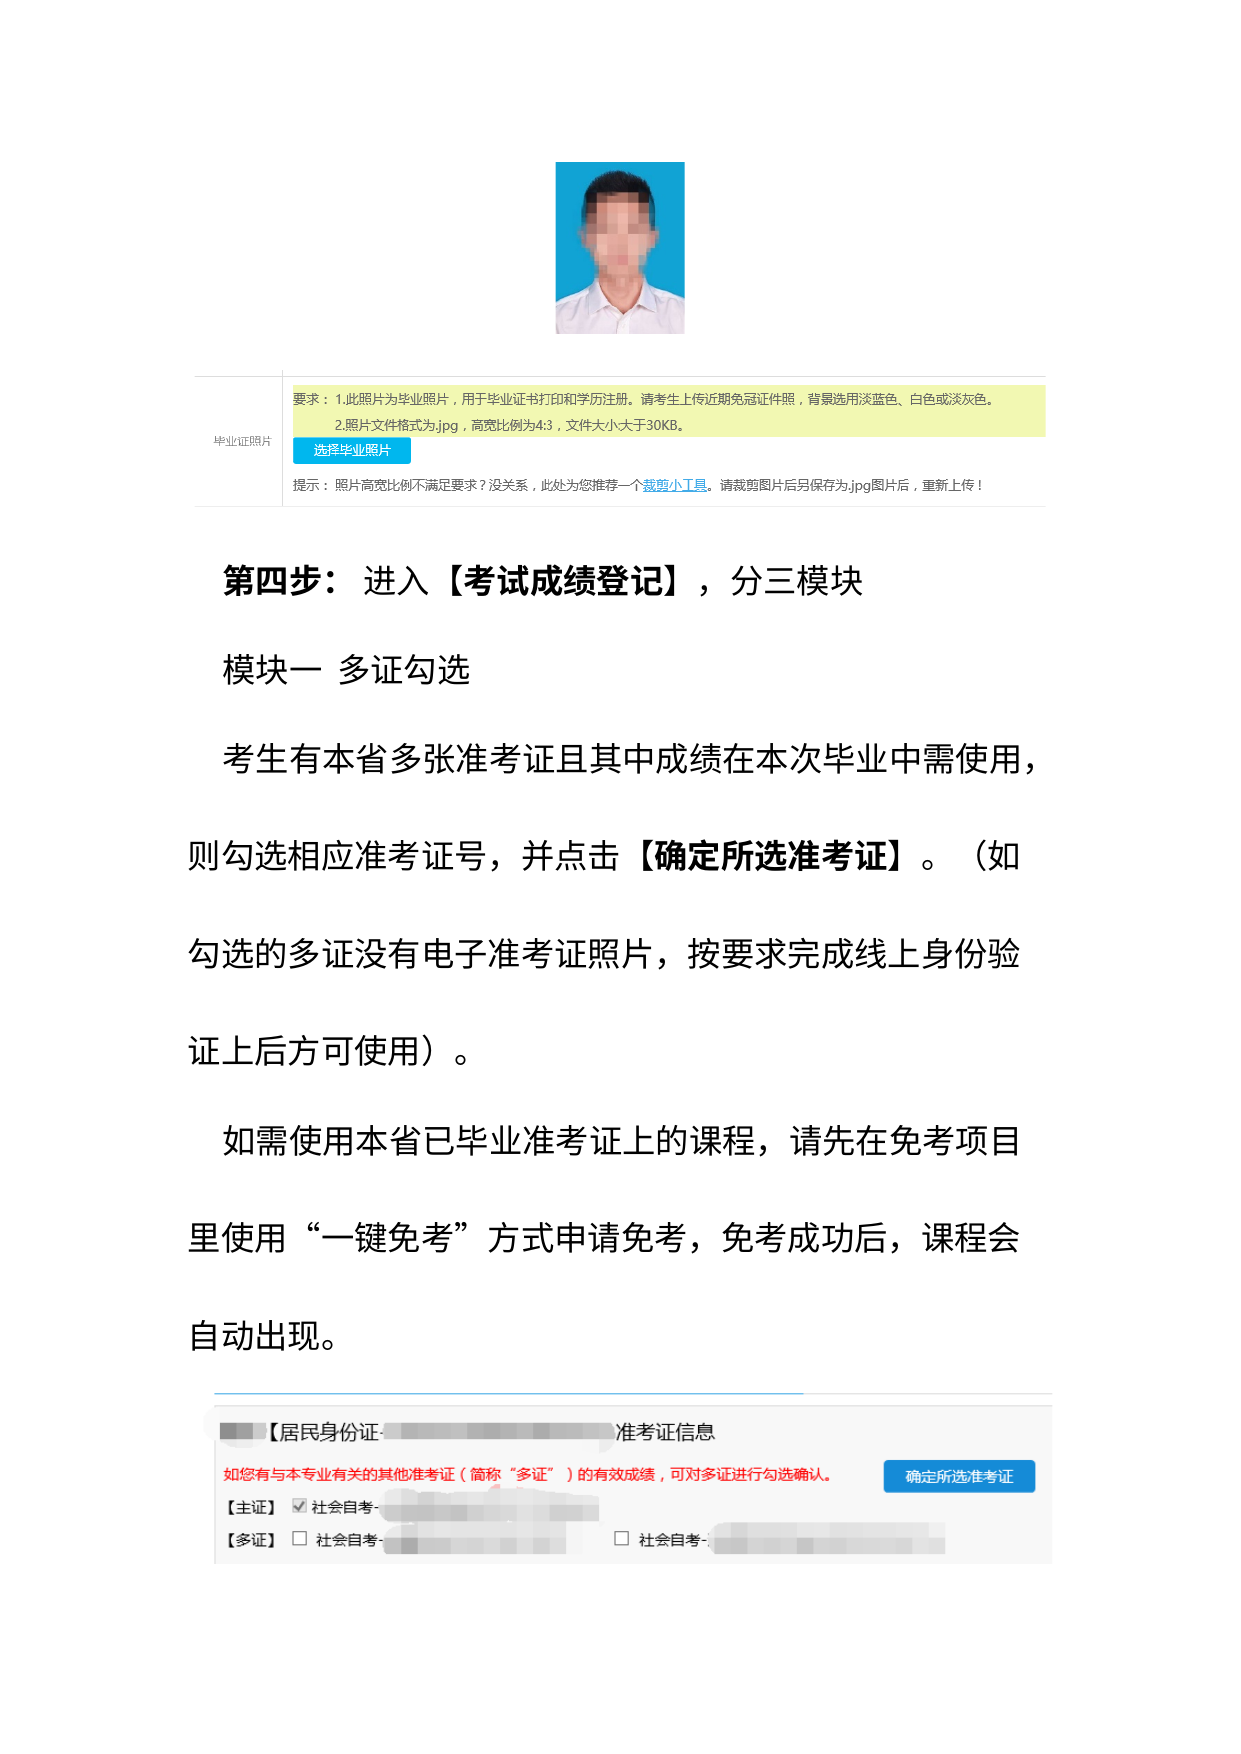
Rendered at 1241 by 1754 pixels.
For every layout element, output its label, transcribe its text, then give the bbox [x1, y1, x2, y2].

text 第四步： 进入【考试成绩登记】，分三模块 [187, 546, 1053, 611]
picture [555, 167, 685, 334]
text 如需使用本省已毕业准考证上的课程，请先在免考项目里使用“一键免考”方式申请免考，免考成功后，课程会自动出现。 [187, 1106, 1053, 1366]
picture [194, 370, 1046, 507]
text 考生有本省多张准考证且其中成绩在本次毕业中需使用，则勾选相应准考证号，并点击【确定所选准考证】。（如勾选的多证没有电子准考证照片，按要求完成线上身份验证上后方可使用）。 [187, 724, 1053, 1082]
picture [654, 199, 658, 213]
picture [187, 1390, 1053, 1564]
text 模块一 多证勾选 [187, 635, 1053, 700]
